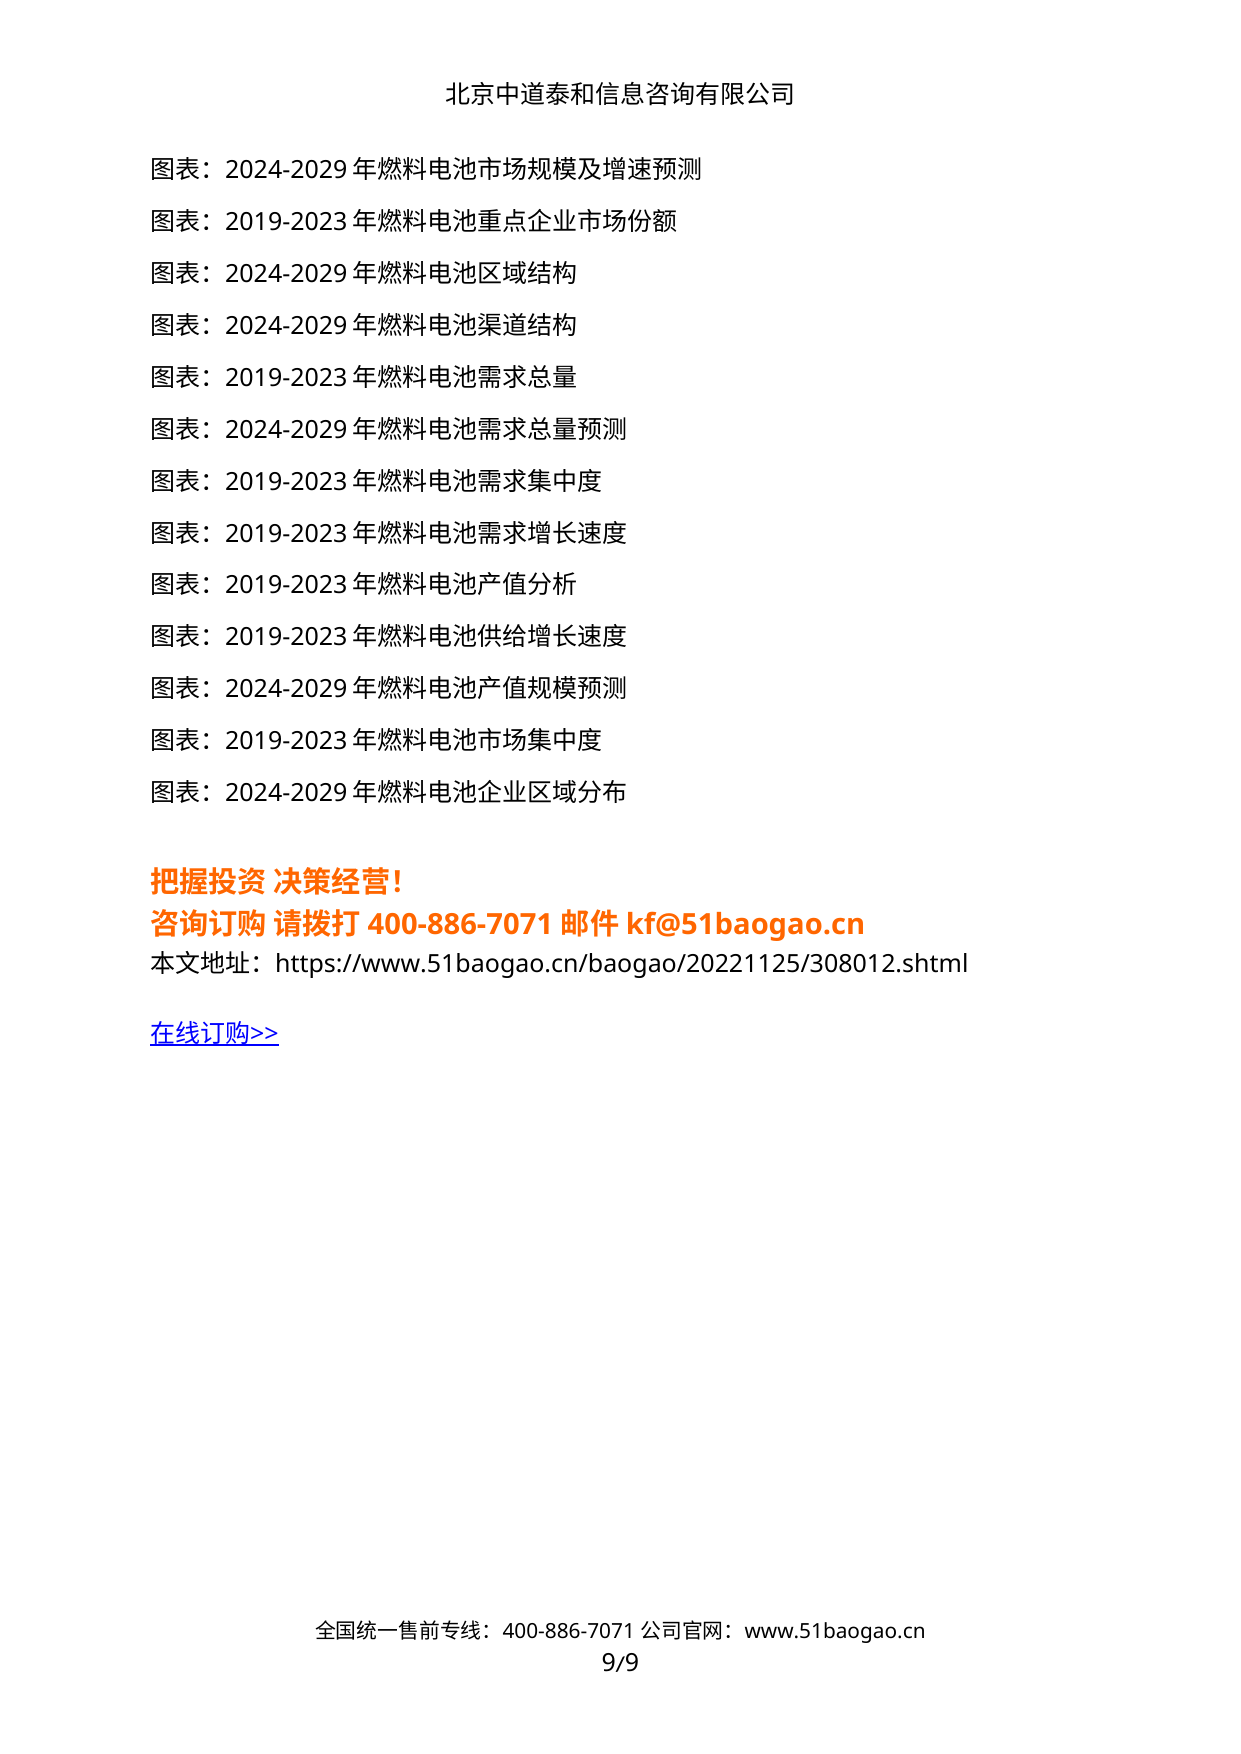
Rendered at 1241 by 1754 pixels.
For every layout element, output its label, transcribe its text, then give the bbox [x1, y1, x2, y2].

text 图表：2019-2023年燃料电池需求总量 [150, 357, 1090, 394]
text 图表：2024-2029年燃料电池需求总量预测 [150, 409, 1090, 446]
text 图表：2024-2029年燃料电池渠道结构 [150, 306, 1090, 342]
text 在线订购>> [150, 979, 1090, 1050]
text 图表：2019-2023年燃料电池产值分析 [150, 565, 1090, 601]
text 把握投资 决策经营！咨询订购 请拨打 400-886-7071 邮件 kf@51baogao.cn本文地址：https://www.51baogao.cn/baogao/20221125/308012.shtml [150, 824, 1090, 979]
text 图表：2024-2029年燃料电池企业区域分布 [150, 772, 1090, 809]
text 图表：2019-2023年燃料电池重点企业市场份额 [150, 202, 1090, 238]
text 图表：2024-2029年燃料电池区域结构 [150, 254, 1090, 290]
text 图表：2019-2023年燃料电池市场集中度 [150, 721, 1090, 757]
text 图表：2024-2029年燃料电池产值规模预测 [150, 669, 1090, 705]
text 图表：2024-2029年燃料电池市场规模及增速预测 [150, 150, 1090, 186]
text 图表：2019-2023年燃料电池需求增长速度 [150, 513, 1090, 549]
text 图表：2019-2023年燃料电池需求集中度 [150, 461, 1090, 497]
text 图表：2019-2023年燃料电池供给增长速度 [150, 617, 1090, 653]
